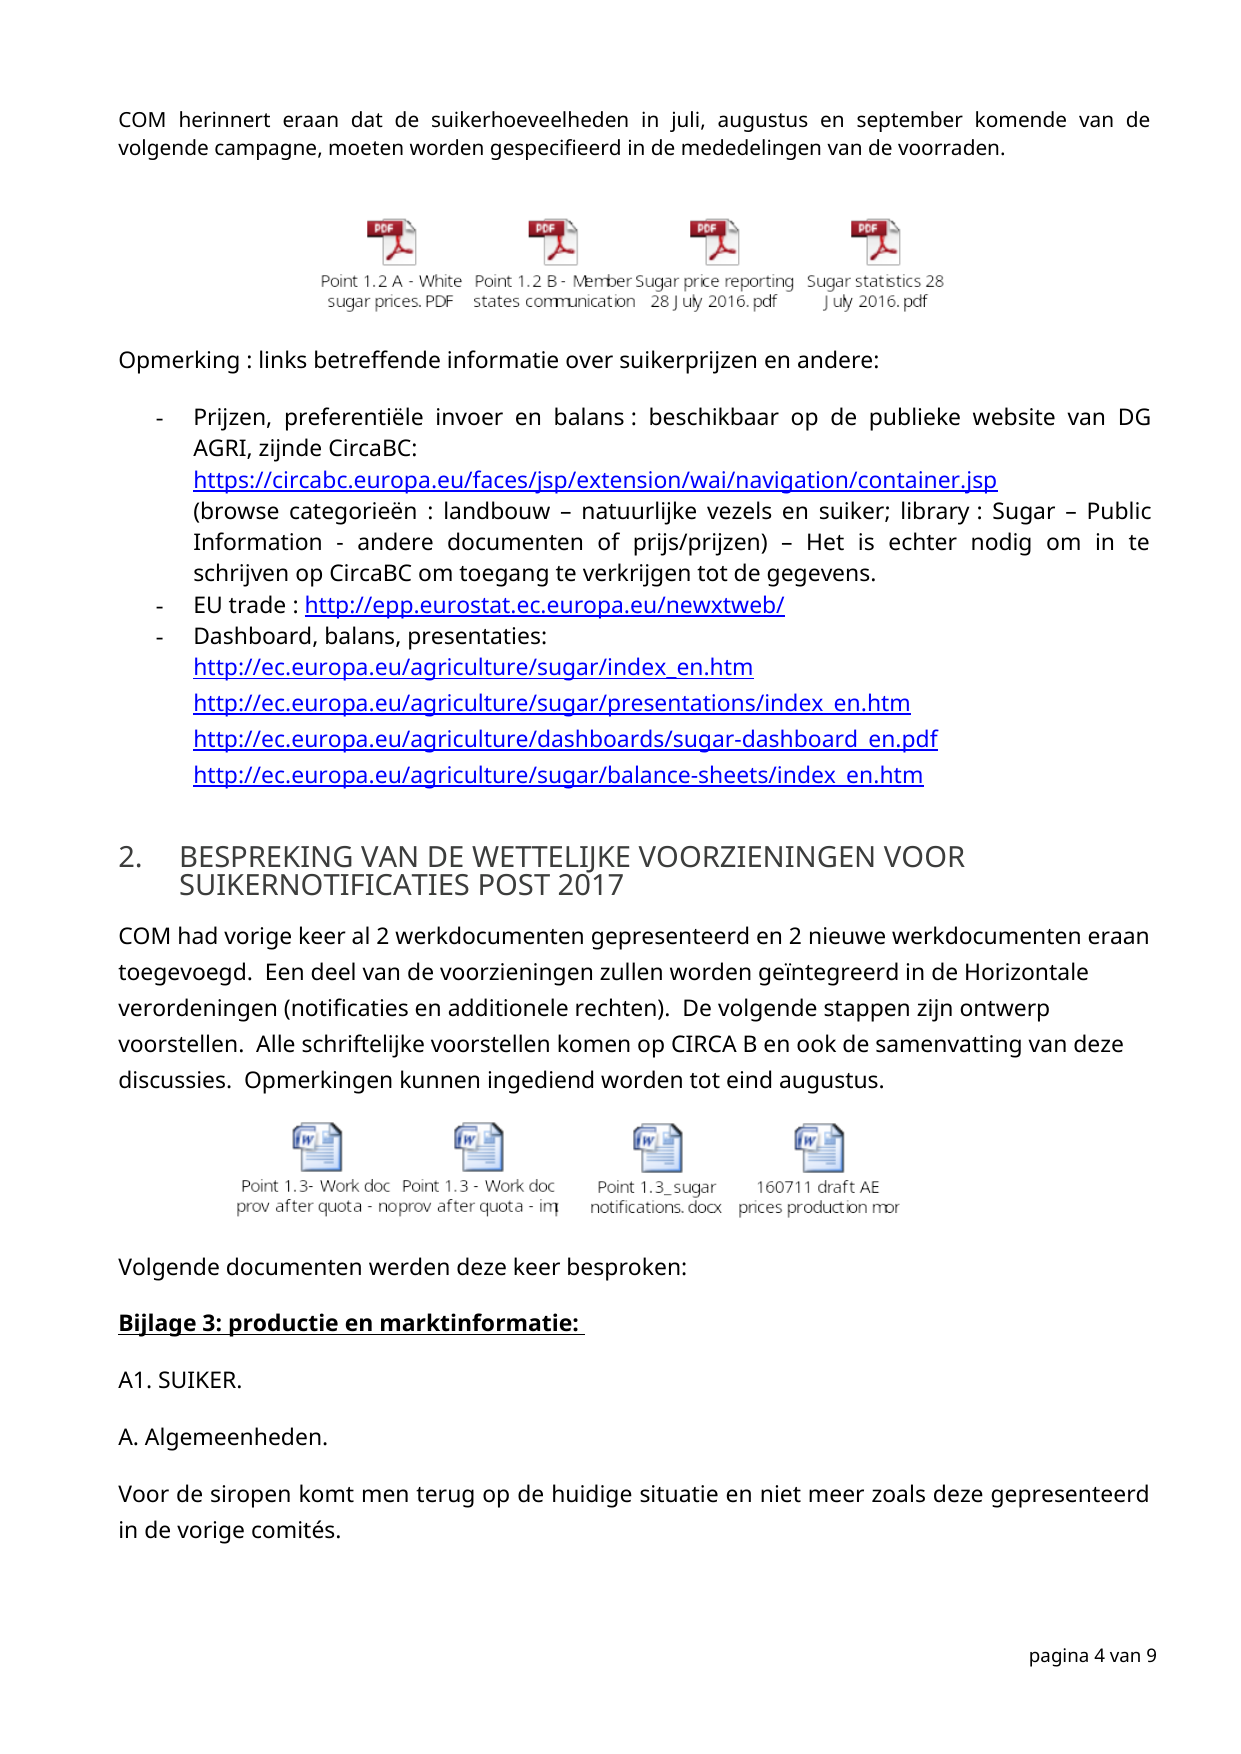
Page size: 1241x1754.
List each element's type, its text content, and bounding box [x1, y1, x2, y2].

list Prijzen, preferentiële invoer en balans : beschikbaar op de publieke website van DG AGRI, zijnde CircaBC: [156, 401, 1152, 463]
list EU trade : http://epp.eurostat.ec.europa.eu/newxtweb/ [156, 588, 1152, 620]
text http://ec.europa.eu/agriculture/sugar/balance-sheets/index_en.htm [193, 759, 1152, 790]
list Dashboard, balans, presentaties: [156, 620, 1152, 651]
text Opmerking : links betreffende informatie over suikerprijzen en andere: [118, 344, 1152, 376]
text A1. SUIKER. [118, 1364, 1152, 1395]
text A. Algemeenheden. [118, 1421, 1152, 1452]
text Volgende documenten werden deze keer besproken: [118, 1251, 1152, 1282]
text http://ec.europa.eu/agriculture/sugar/index_en.htm [193, 651, 1152, 682]
text (browse categorieën : landbouw – natuurlijke vezels en suiker; library : Sugar – Public Information - andere documenten of prijs/prijzen) – Het is echter nodig om in te schrijven op CircaBC om toegang te verkrijgen tot de gegevens. [193, 495, 1152, 588]
text Bijlage 3: productie en marktinformatie: [118, 1307, 1152, 1338]
text COM had vorige keer al 2 werkdocumenten gepresenteerd en 2 nieuwe werkdocumenten eraan toegevoegd. Een deel van de voorzieningen zullen worden geïntegreerd in de Horizontale verordeningen (notificaties en additionele rechten). De volgende stappen zijn ontwerp voorstellen. Alle schriftelijke voorstellen komen op CIRCA B en ook de samenvatting van deze discussies. Opmerkingen kunnen ingediend worden tot eind augustus. [118, 920, 1152, 1095]
text http://ec.europa.eu/agriculture/sugar/presentations/index_en.htm [193, 687, 1152, 718]
text https://circabc.europa.eu/faces/jsp/extension/wai/navigation/container.jsp [193, 463, 1152, 495]
subtitle Bespreking van de wettelijke voorzieningen voor suikernotificaties post 2017 [118, 845, 1152, 901]
text COM herinnert eraan dat de suikerhoeveelheden in juli, augustus en september komende van de volgende campagne, moeten worden gespecifieerd in de mededelingen van de voorraden. [118, 105, 1152, 162]
text http://ec.europa.eu/agriculture/dashboards/sugar-dashboard_en.pdf [193, 723, 1152, 754]
text Voor de siropen komt men terug op de huidige situatie en niet meer zoals deze gepresenteerd in de vorige comités. [118, 1478, 1152, 1545]
